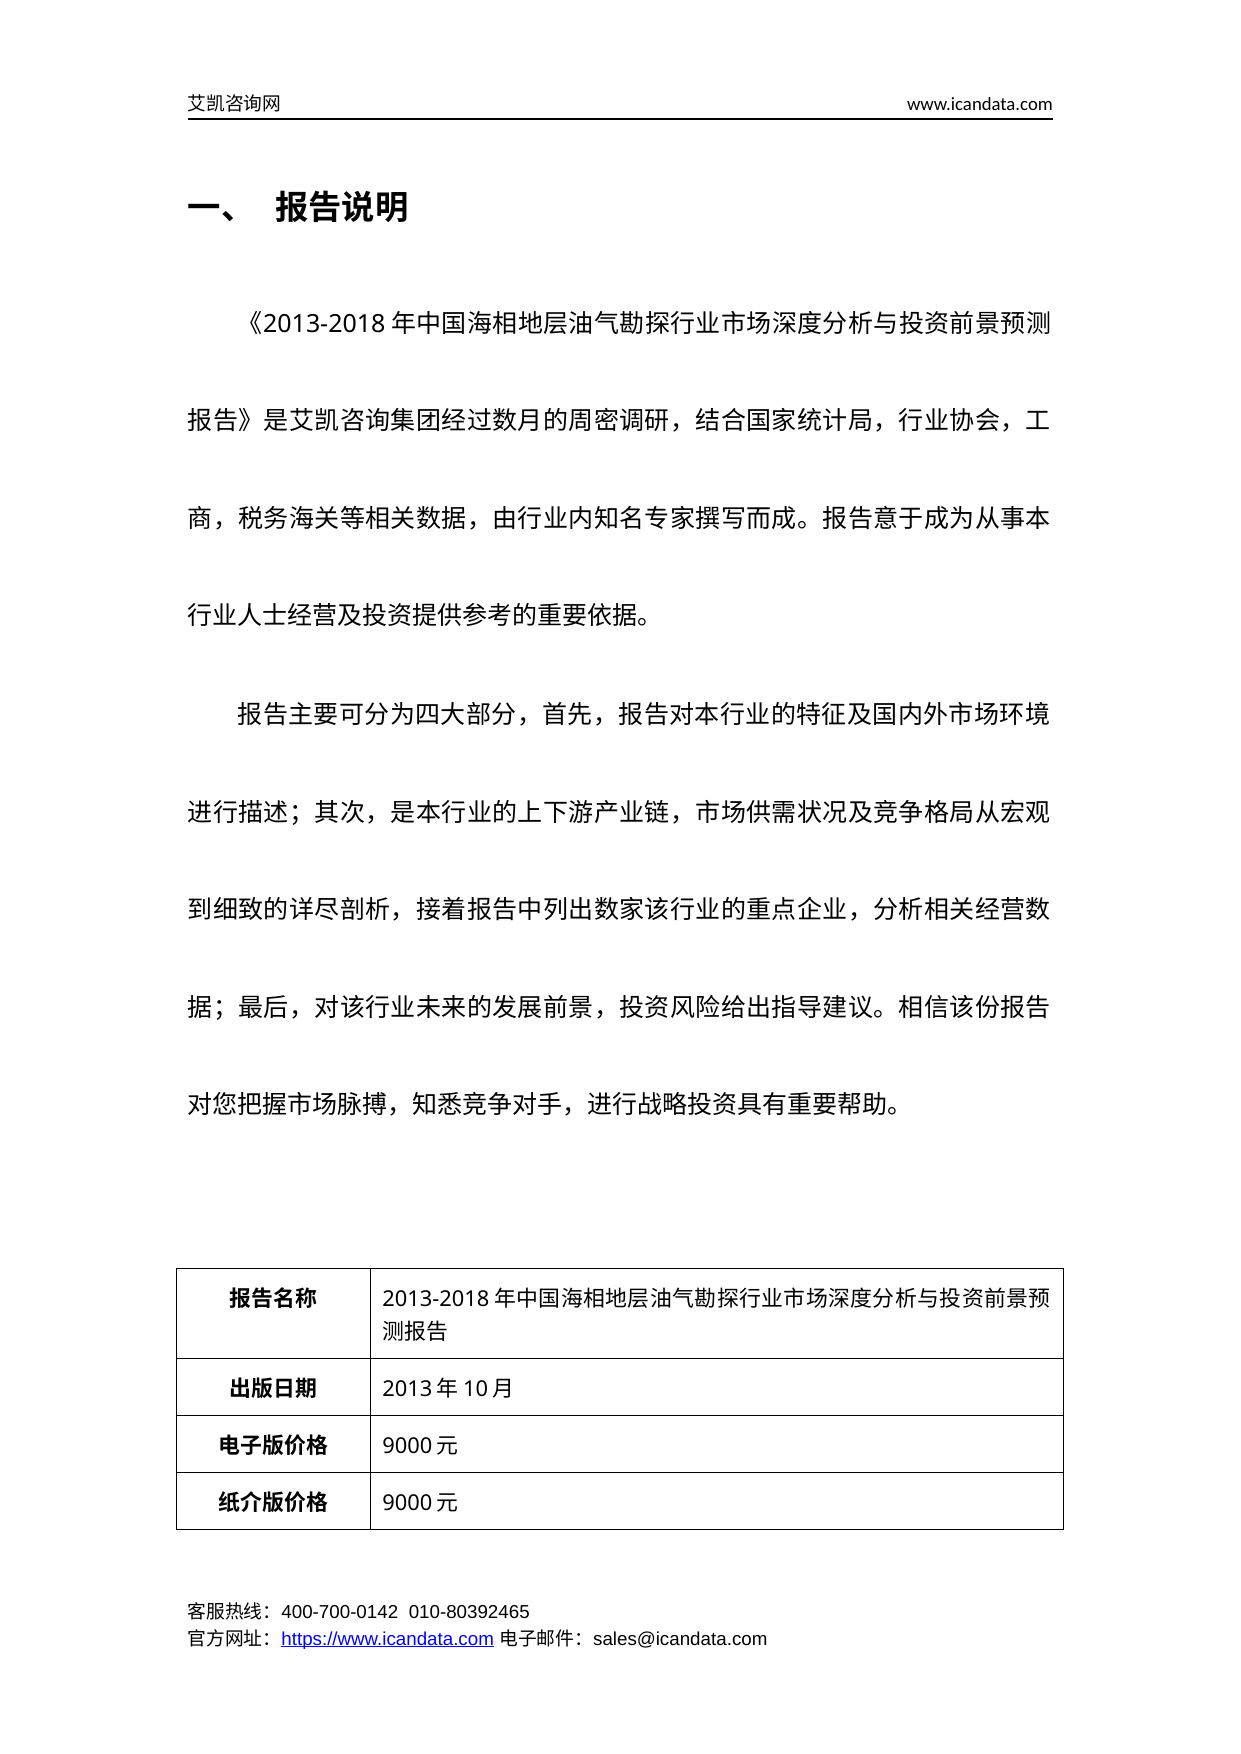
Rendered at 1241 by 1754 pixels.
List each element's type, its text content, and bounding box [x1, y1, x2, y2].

text 《2013-2018年中国海相地层油气勘探行业市场深度分析与投资前景预测报告》是艾凯咨询集团经过数月的周密调研，结合国家统计局，行业协会，工商，税务海关等相关数据，由行业内知名专家撰写而成。报告意于成为从事本行业人士经营及投资提供参考的重要依据。 [187, 289, 1053, 646]
table_cell 纸介版价格 [177, 1473, 370, 1529]
table_cell 电子版价格 [177, 1416, 370, 1472]
table_header 报告名称 [177, 1269, 370, 1358]
table_cell 9000元 [371, 1416, 1063, 1472]
table_cell 9000元 [371, 1473, 1063, 1529]
subtitle 报告说明 [187, 172, 1053, 237]
table_cell 出版日期 [177, 1359, 370, 1415]
table_cell 2013年10月 [371, 1359, 1063, 1415]
table_header 2013-2018年中国海相地层油气勘探行业市场深度分析与投资前景预测报告 [371, 1269, 1063, 1358]
text 报告主要可分为四大部分，首先，报告对本行业的特征及国内外市场环境进行描述；其次，是本行业的上下游产业链，市场供需状况及竞争格局从宏观到细致的详尽剖析，接着报告中列出数家该行业的重点企业，分析相关经营数据；最后，对该行业未来的发展前景，投资风险给出指导建议。相信该份报告对您把握市场脉搏，知悉竞争对手，进行战略投资具有重要帮助。 [187, 681, 1053, 1136]
